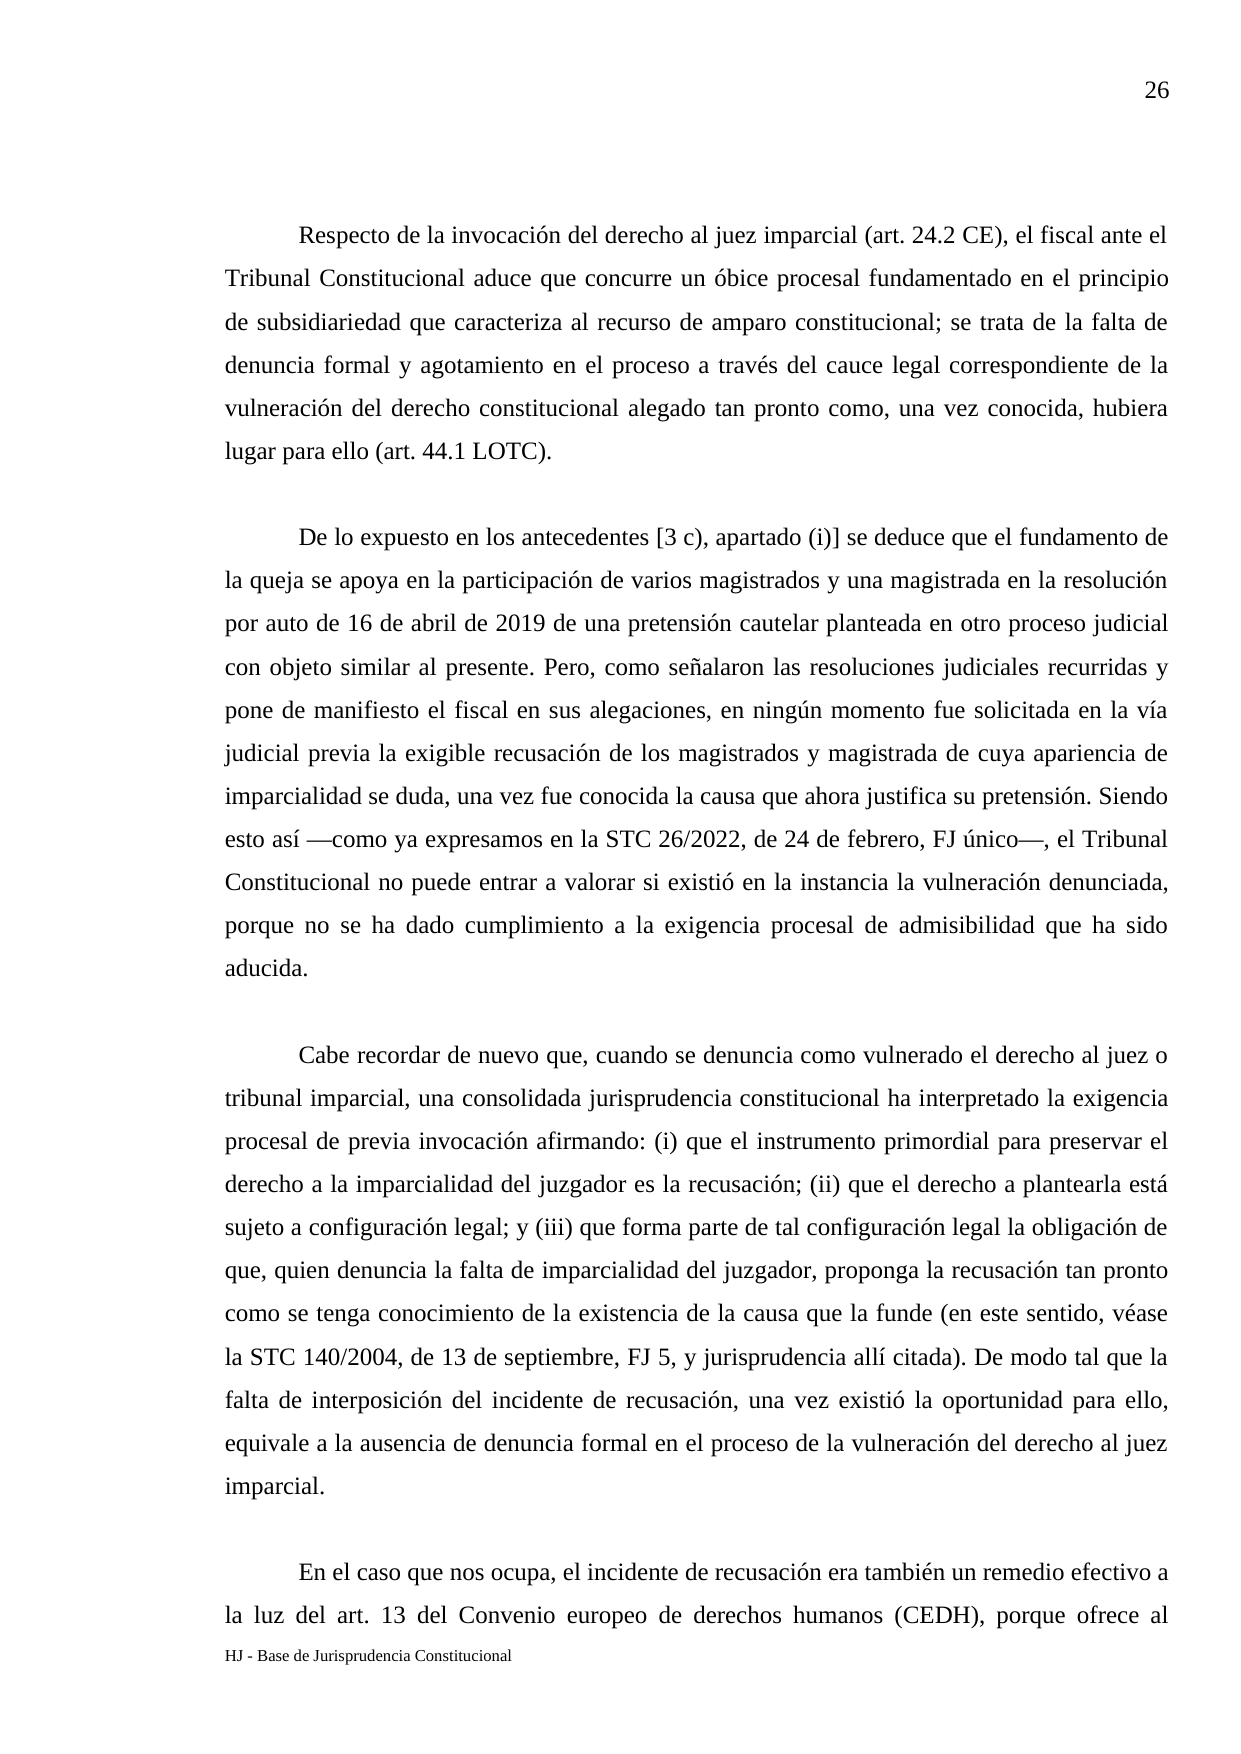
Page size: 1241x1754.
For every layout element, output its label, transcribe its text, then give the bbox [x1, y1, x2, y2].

text De lo expuesto en los antecedentes [3 c), apartado (i)] se deduce que el fundamento de la queja se apoya en la participación de varios magistrados y una magistrada en la resolución por auto de 16 de abril de 2019 de una pretensión cautelar planteada en otro proceso judicial con objeto similar al presente. Pero, como señalaron las resoluciones judiciales recurridas y pone de manifiesto el fiscal en sus alegaciones, en ningún momento fue solicitada en la vía judicial previa la exigible recusación de los magistrados y magistrada de cuya apariencia de imparcialidad se duda, una vez fue conocida la causa que ahora justifica su pretensión. Siendo esto así —como ya expresamos en la STC 26/2022, de 24 de febrero, FJ único—, el Tribunal Constitucional no puede entrar a valorar si existió en la instancia la vulneración denunciada, porque no se ha dado cumplimiento a la exigencia procesal de admisibilidad que ha sido aducida. [224, 522, 1169, 982]
text Respecto de la invocación del derecho al juez imparcial (art. 24.2 CE), el fiscal ante el Tribunal Constitucional aduce que concurre un óbice procesal fundamentado en el principio de subsidiariedad que caracteriza al recurso de amparo constitucional; se trata de la falta de denuncia formal y agotamiento en el proceso a través del cauce legal correspondiente de la vulneración del derecho constitucional alegado tan pronto como, una vez conocida, hubiera lugar para ello (art. 44.1 LOTC). [224, 220, 1169, 465]
text Cabe recordar de nuevo que, cuando se denuncia como vulnerado el derecho al juez o tribunal imparcial, una consolidada jurisprudencia constitucional ha interpretado la exigencia procesal de previa invocación afirmando: (i) que el instrumento primordial para preservar el derecho a la imparcialidad del juzgador es la recusación; (ii) que el derecho a plantearla está sujeto a configuración legal; y (iii) que forma parte de tal configuración legal la obligación de que, quien denuncia la falta de imparcialidad del juzgador, proponga la recusación tan pronto como se tenga conocimiento de la existencia de la causa que la funde (en este sentido, véase la STC 140/2004, de 13 de septiembre, FJ 5, y jurisprudencia allí citada). De modo tal que la falta de interposición del incidente de recusación, una vez existió la oportunidad para ello, equivale a la ausencia de denuncia formal en el proceso de la vulneración del derecho al juez imparcial. [224, 1040, 1169, 1500]
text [224, 1557, 1169, 1629]
